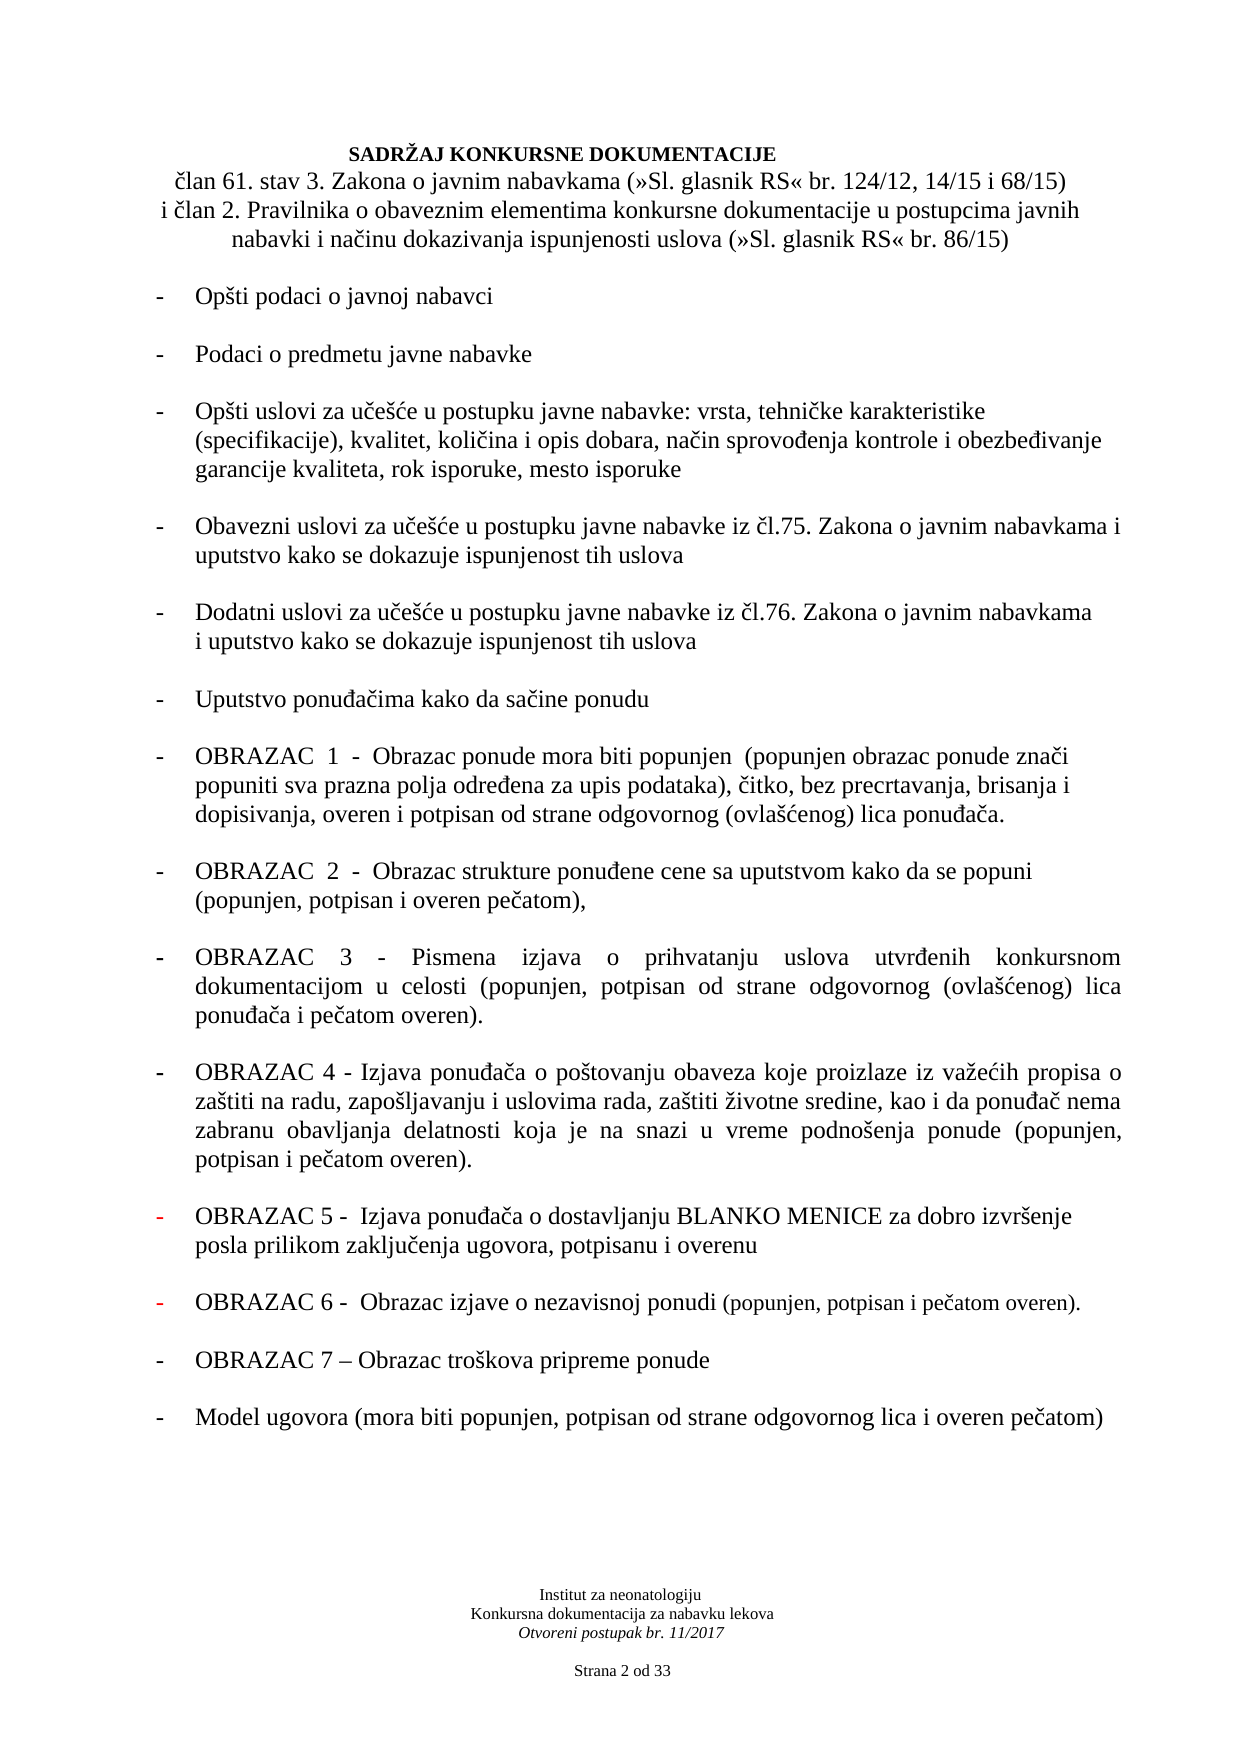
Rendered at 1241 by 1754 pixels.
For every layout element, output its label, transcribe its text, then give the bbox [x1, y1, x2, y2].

list OBRAZAC 6 - Obrazac izjave o nezavisnoj ponudi (popunjen, potpisan i pečatom overen). [156, 1287, 1122, 1316]
list Opšti uslovi za učešće u postupku javne nabavke: vrsta, tehničke karakteristike (specifikacije), kvalitet, količina i opis dobara, način sprovođenja kontrole i obezbeđivanje garancije kvaliteta, rok isporuke, mesto isporuke [156, 396, 1122, 482]
text član 61. stav 3. Zakona o javnim nabavkama (»Sl. glasnik RS« br. 124/12, 14/15 i 68/15) [118, 166, 1122, 195]
text i član 2. Pravilnika o obaveznim elementima konkursne dokumentacije u postupcima javnih nabavki i načinu dokazivanja ispunjenosti uslova (»Sl. glasnik RS« br. 86/15) [118, 195, 1122, 252]
list Dodatni uslovi za učešće u postupku javne nabavke iz čl.76. Zakona o javnim nabavkama [156, 597, 1122, 626]
list Opšti podaci o javnoj nabavci [156, 281, 1122, 310]
subtitle SADRŽAJ KONKURSNE DOKUMENTACIJE [268, 142, 1122, 166]
text i uputstvo kako se dokazuje ispunjenost tih uslova [195, 626, 1122, 655]
list OBRAZAC 7 – Obrazac troškova pripreme ponude [156, 1345, 1122, 1374]
list OBRAZAC 1 - Obrazac ponude mora biti popunjen (popunjen obrazac ponude znači popuniti sva prazna polja određena za upis podataka), čitko, bez precrtavanja, brisanja i dopisivanja, overen i potpisan od strane odgovornog (ovlašćenog) lica ponuđača. [156, 741, 1122, 827]
list OBRAZAC 3 - Pismena izjava o prihvatanju uslova utvrđenih konkursnom dokumentacijom u celosti (popunjen, potpisan od strane odgovornog (ovlašćenog) lica ponuđača i pečatom overen). [156, 942, 1122, 1029]
list Model ugovora (mora biti popunjen, potpisan od strane odgovornog lica i overen pečatom) [156, 1402, 1122, 1431]
list Podaci o predmetu javne nabavke [156, 339, 1122, 367]
list OBRAZAC 2 - Obrazac strukture ponuđene cene sa uputstvom kako da se popuni (popunjen, potpisan i overen pečatom), [156, 856, 1122, 914]
list OBRAZAC 4 - Izjava ponuđača o poštovanju obaveza koje proizlaze iz važećih propisa o zaštiti na radu, zapošljavanju i uslovima rada, zaštiti životne sredine, kao i da ponuđač nema zabranu obavljanja delatnosti koja je na snazi u vreme podnošenja ponude (popunjen, potpisan i pečatom overen). [156, 1057, 1122, 1172]
list Obavezni uslovi za učešće u postupku javne nabavke iz čl.75. Zakona o javnim nabavkama i uputstvo kako se dokazuje ispunjenost tih uslova [156, 511, 1122, 569]
list Uputstvo ponuđačima kako da sačine ponudu [156, 684, 1122, 712]
list OBRAZAC 5 - Izjava ponuđača o dostavljanju BLANKO MENICE za dobro izvršenje posla prilikom zaključenja ugovora, potpisanu i overenu [156, 1201, 1122, 1259]
